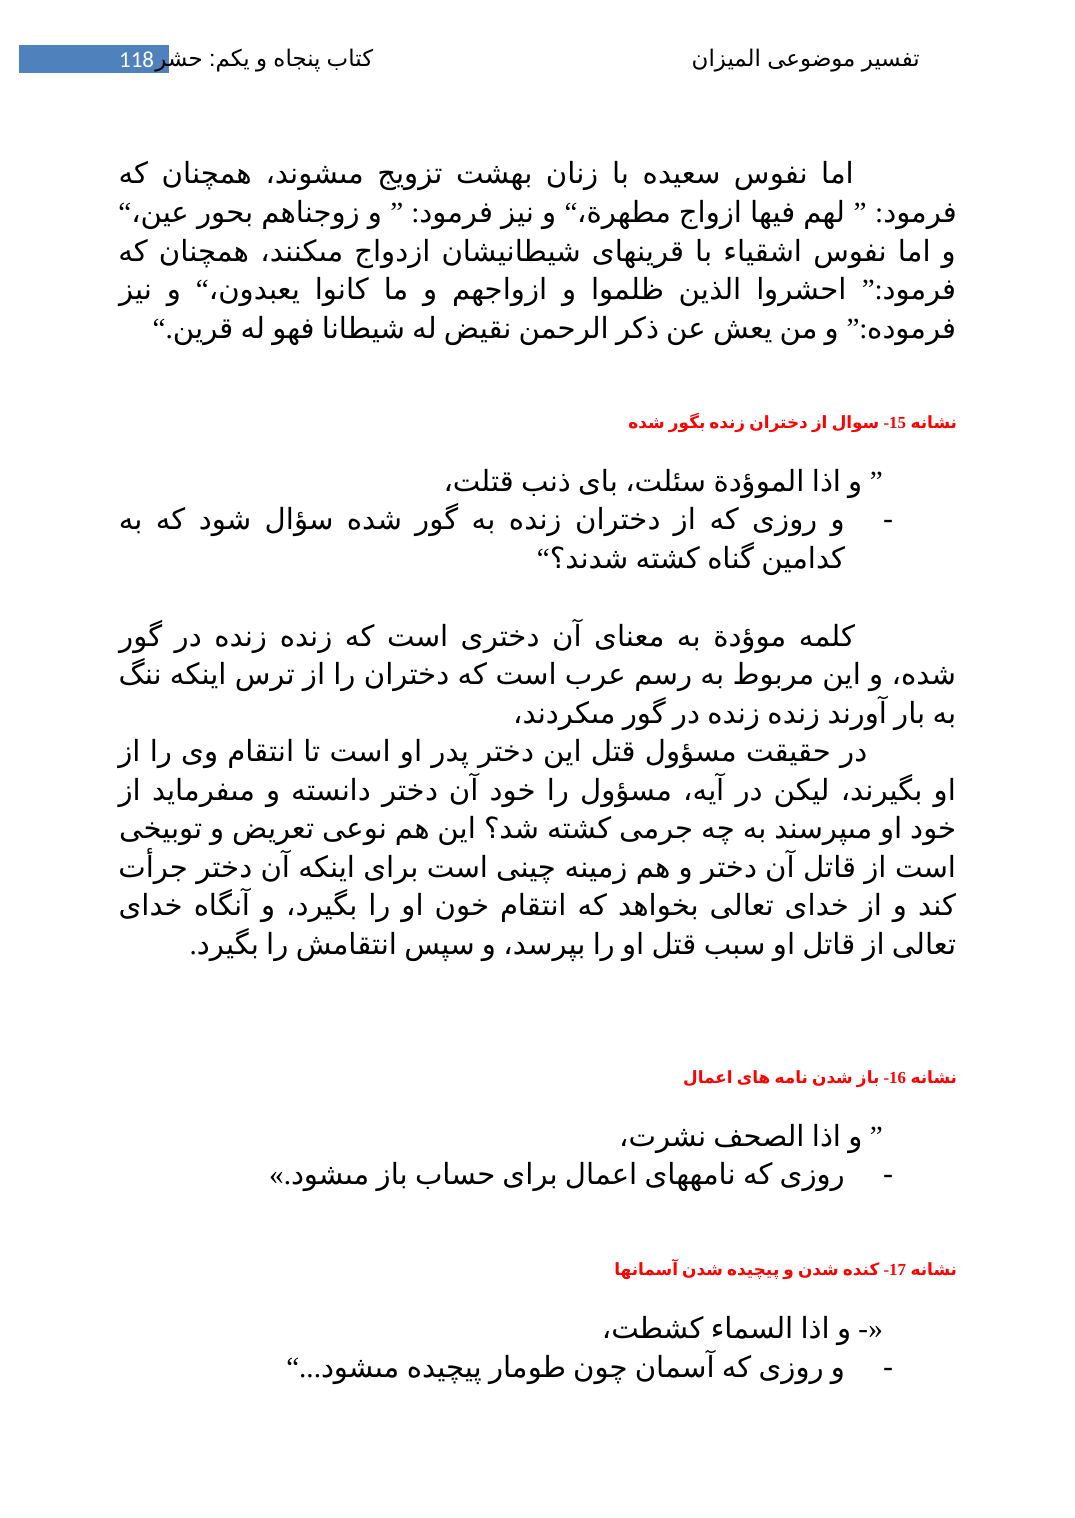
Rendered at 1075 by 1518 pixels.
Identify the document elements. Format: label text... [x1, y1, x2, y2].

list و روزى كه از دختران زنده به گور شده سؤال شود كه به كدامين گناه كشته شدند؟“ [118, 502, 883, 575]
text ” و اذا الموؤدة سئلت، باى ذنب قتلت، [118, 464, 883, 497]
text «- و اذا السماء كشطت، [118, 1311, 883, 1345]
text در حقيقت مسؤول قتل اين دختر پدر او است تا انتقام وى را از او بگيرند، ليكن در آيه، مسؤول را خود آن دختر دانسته و مى‏فرمايد از خود او مى‏پرسند به چه جرمى كشته شد؟ اين هم نوعى تعريض و توبيخى است از قاتل آن دختر و هم زمينه چينى است براى اينكه آن دختر جرأت كند و از خداى تعالى بخواهد كه انتقام خون او را بگيرد، و آنگاه خداى تعالى از قاتل او سبب قتل او را بپرسد، و سپس انتقامش را بگيرد. [118, 734, 957, 961]
subtitle نشانه 15- سوال از دختران زنده بگور شده [118, 413, 957, 446]
list روزى كه نامه‏هاى اعمال براى حساب باز مى‏شود.» [118, 1157, 883, 1191]
text كلمه موؤدة به معناى آن دخترى است كه زنده زنده در گور شده، و اين مربوط به رسم عرب است كه دختران را از ترس اينكه ننگ به بار آورند زنده زنده در گور مى‏كردند، [118, 619, 957, 729]
text اما نفوس سعيده با زنان بهشت تزويج مى‏شوند، همچنان كه فرمود: ” لهم فيها ازواج مطهرة،“ و نيز فرمود: ” و زوجناهم بحور عين،“ و اما نفوس اشقياء با قرين‏هاى شيطانيشان ازدواج مى‏كنند، همچنان كه فرمود:” احشروا الذين ظلموا و ازواجهم و ما كانوا يعبدون،“ و نيز فرموده:” و من يعش عن ذكر الرحمن نقيض له شيطانا فهو له قرين.“ [118, 157, 957, 344]
subtitle نشانه 17- کنده شدن و پیچیده شدن آسمانها [118, 1260, 957, 1294]
list و روزى كه آسمان چون طومار پيچيده مى‏شود...“ [118, 1350, 883, 1384]
text ” و اذا الصحف نشرت، [118, 1119, 883, 1152]
subtitle نشانه 16- باز شدن نامه های اعمال [118, 1068, 957, 1101]
